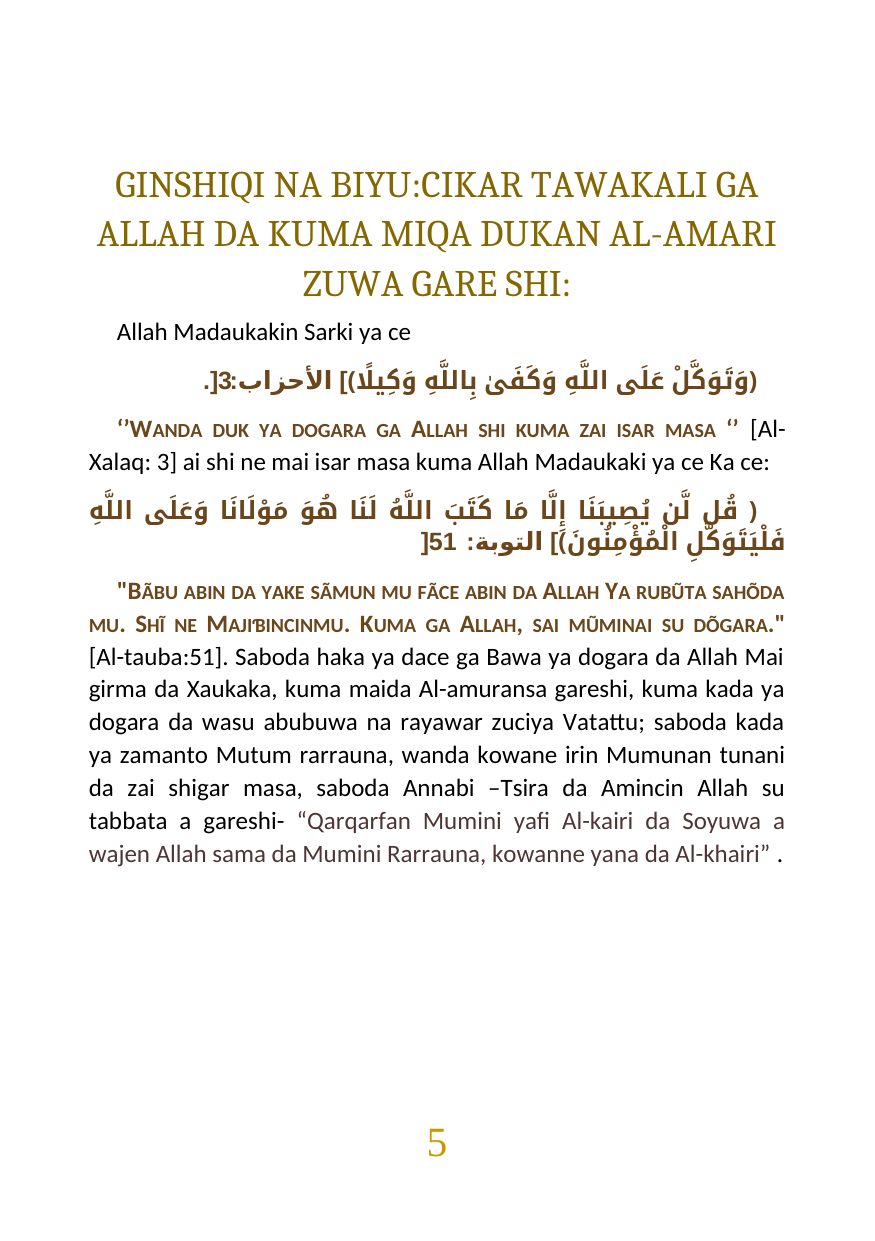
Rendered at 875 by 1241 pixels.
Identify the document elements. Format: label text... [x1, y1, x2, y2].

text ﴿ قُل لَّن يُصِيبَنَا إِلَّا مَا كَتَبَ اللَّهُ لَنَا هُوَ مَوْلَانَا وَعَلَى اللَّهِ فَلْيَتَوَكَّلِ الْمُؤْمِنُونَ﴾] التوبة: 51[ [88, 496, 786, 556]
text ‘’Wanda duk ya dogara ga Allah shi kuma zai isar masa ‘’ [Al-Xalaq: 3] ai shi ne mai isar masa kuma Allah Madaukaki ya ce Ka ce: [88, 414, 786, 477]
text "Bãbu abin da yake sãmun mu fãce abin da Allah Ya rubũta sahõda mu. Shĩ ne Majiɓincinmu. Kuma ga Allah, sai mũminai su dõgara." [Al-tauba:51]. Saboda haka ya dace ga Bawa ya dogara da Allah Mai girma da Xaukaka, kuma maida Al-amuransa gareshi, kuma kada ya dogara da wasu abubuwa na rayawar zuciya Vatattu; saboda kada ya zamanto Mutum rarrauna, wanda kowane irin Mumunan tunani da zai shigar masa, saboda Annabi –Tsira da Amincin Allah su tabbata a gareshi- “Qarqarfan Mumini yafi Al-kairi da Soyuwa a wajen Allah sama da Mumini Rarrauna, kowanne yana da Al-khairi” . [88, 575, 786, 869]
subtitle GINSHIQI NA BIYU:CIKAR TAWAKALI GA ALLAH DA KUMA MIQA DUKAN AL-AMARI ZUWA GARE SHI: [88, 163, 786, 306]
text Allah Madaukakin Sarki ya ce [88, 316, 786, 347]
text ﴿وَتَوَكَّلْ عَلَى اللَّهِ وَكَفَىٰ بِاللَّهِ وَكِيلًا﴾] الأحزاب: 3[. [88, 366, 786, 395]
